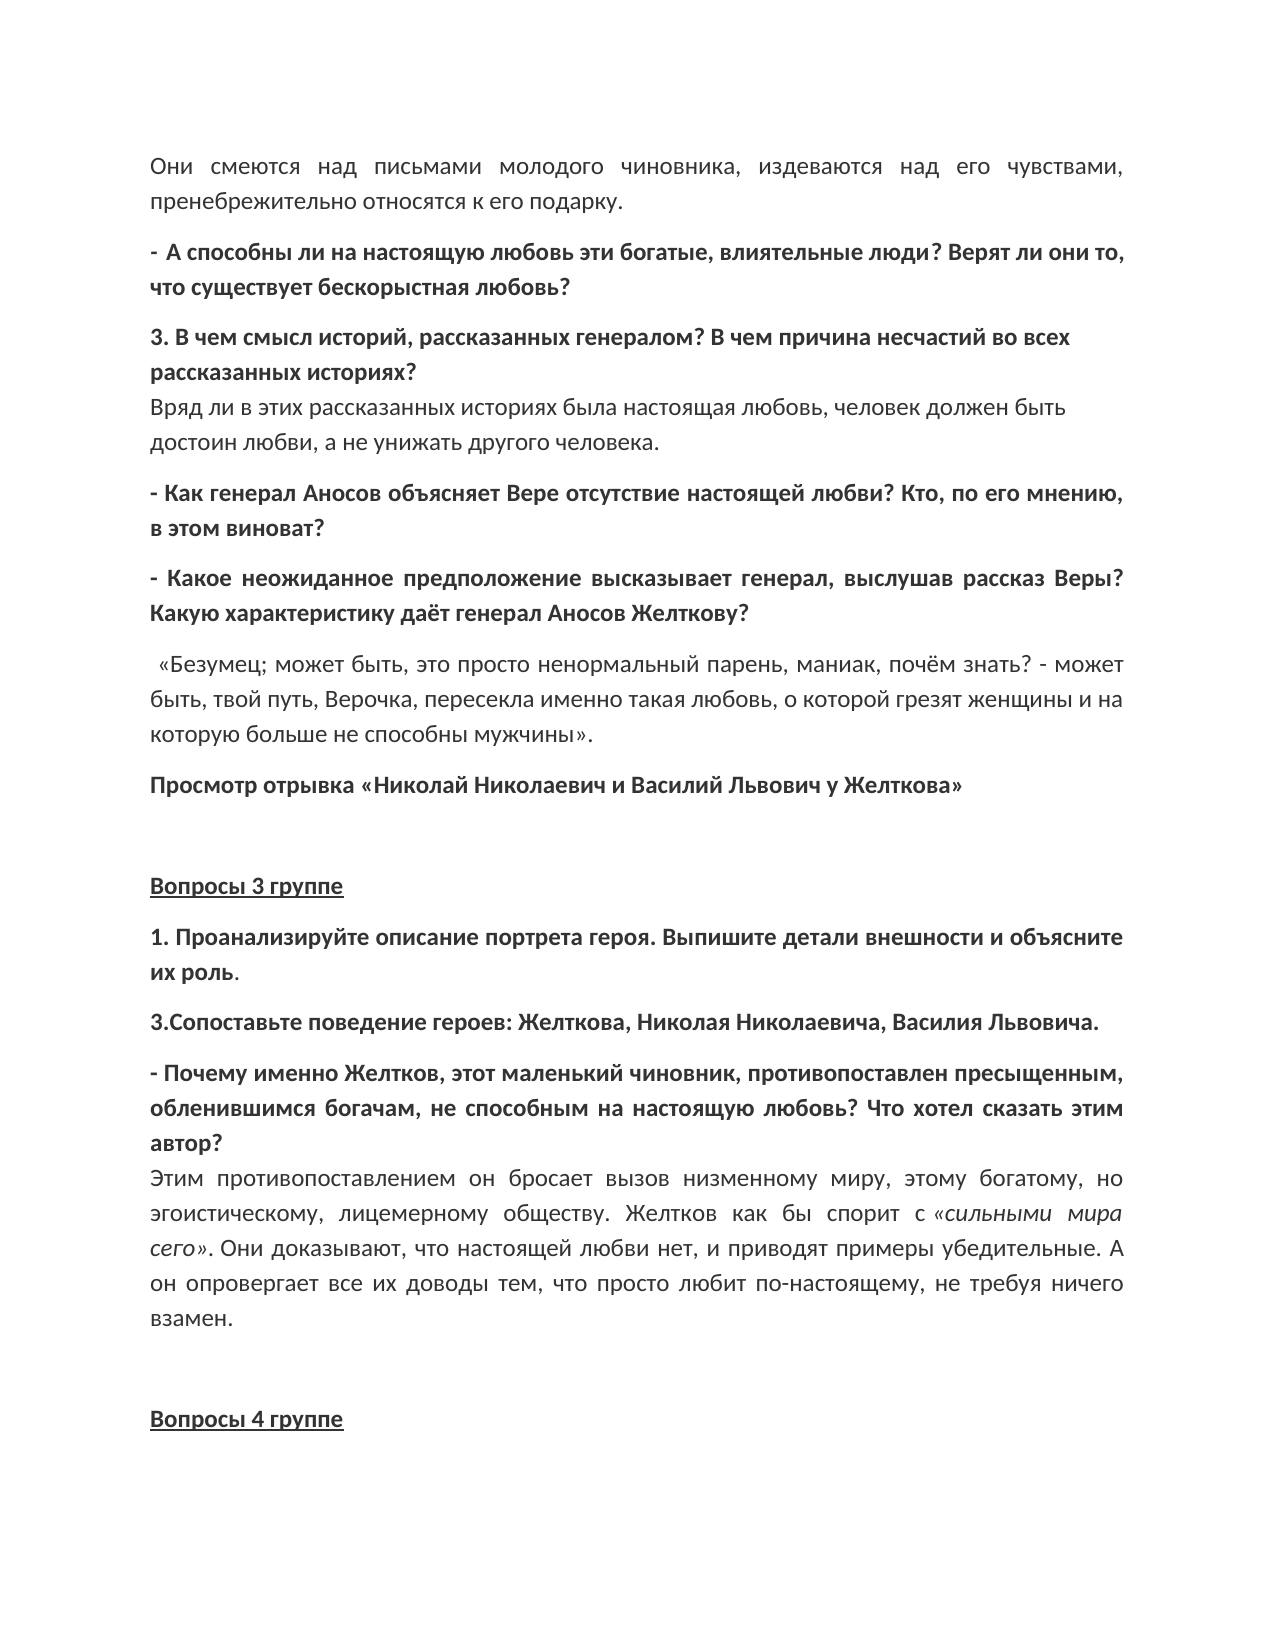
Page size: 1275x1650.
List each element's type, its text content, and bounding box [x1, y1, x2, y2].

text 3. В чем смысл историй, рассказанных генералом? В чем причина несчастий во всех рассказанных историях? Вряд ли в этих рассказанных историях была настоящая любовь, человек должен быть достоин любви, а не унижать другого человека. [150, 321, 1125, 457]
text «Безумец; может быть, это просто ненормальный парень, маниак, почём знать? - может быть, твой путь, Верочка, пересекла именно такая любовь, о которой грезят женщины и на которую больше не способны мужчины». [150, 648, 1125, 749]
text - Какое неожиданное предположение высказывает генерал, выслушав рассказ Веры? Какую характеристику даёт генерал Аносов Желткову? [150, 562, 1125, 628]
text Вопросы 4 группе [150, 1403, 1125, 1434]
text Вопросы 3 группе [150, 870, 1125, 901]
text 1. Проанализируйте описание портрета героя. Выпишите детали внешности и объясните их роль. [150, 921, 1125, 986]
text - Как генерал Аносов объясняет Вере отсутствие настоящей любви? Кто, по его мнению, в этом виноват? [150, 477, 1125, 542]
text - А способны ли на настоящую любовь эти богатые, влиятельные люди? Верят ли они то, что существует бескорыстная любовь? [150, 236, 1125, 301]
text - Почему именно Желтков, этот маленький чиновник, противопоставлен пресыщенным, обленившимся богачам, не способным на настоящую любовь? Что хотел сказать этим автор? Этим противопоставлением он бросает вызов низменному миру, этому богатому, но эгоистическому, лицемерному обществу. Желтков как бы спорит с «сильными мира сего». Они доказывают, что настоящей любви нет, и приводят примеры убедительные. А он опровергает все их доводы тем, что просто любит по-настоящему, не требуя ничего взамен. [150, 1057, 1125, 1332]
text Они смеются над письмами молодого чиновника, издеваются над его чувствами, пренебрежительно относятся к его подарку. [150, 150, 1125, 216]
text Просмотр отрывка «Николай Николаевич и Василий Львович у Желткова» [150, 769, 1125, 799]
text 3.Сопоставьте поведение героев: Желткова, Николая Николаевича, Василия Львовича. [150, 1006, 1125, 1037]
